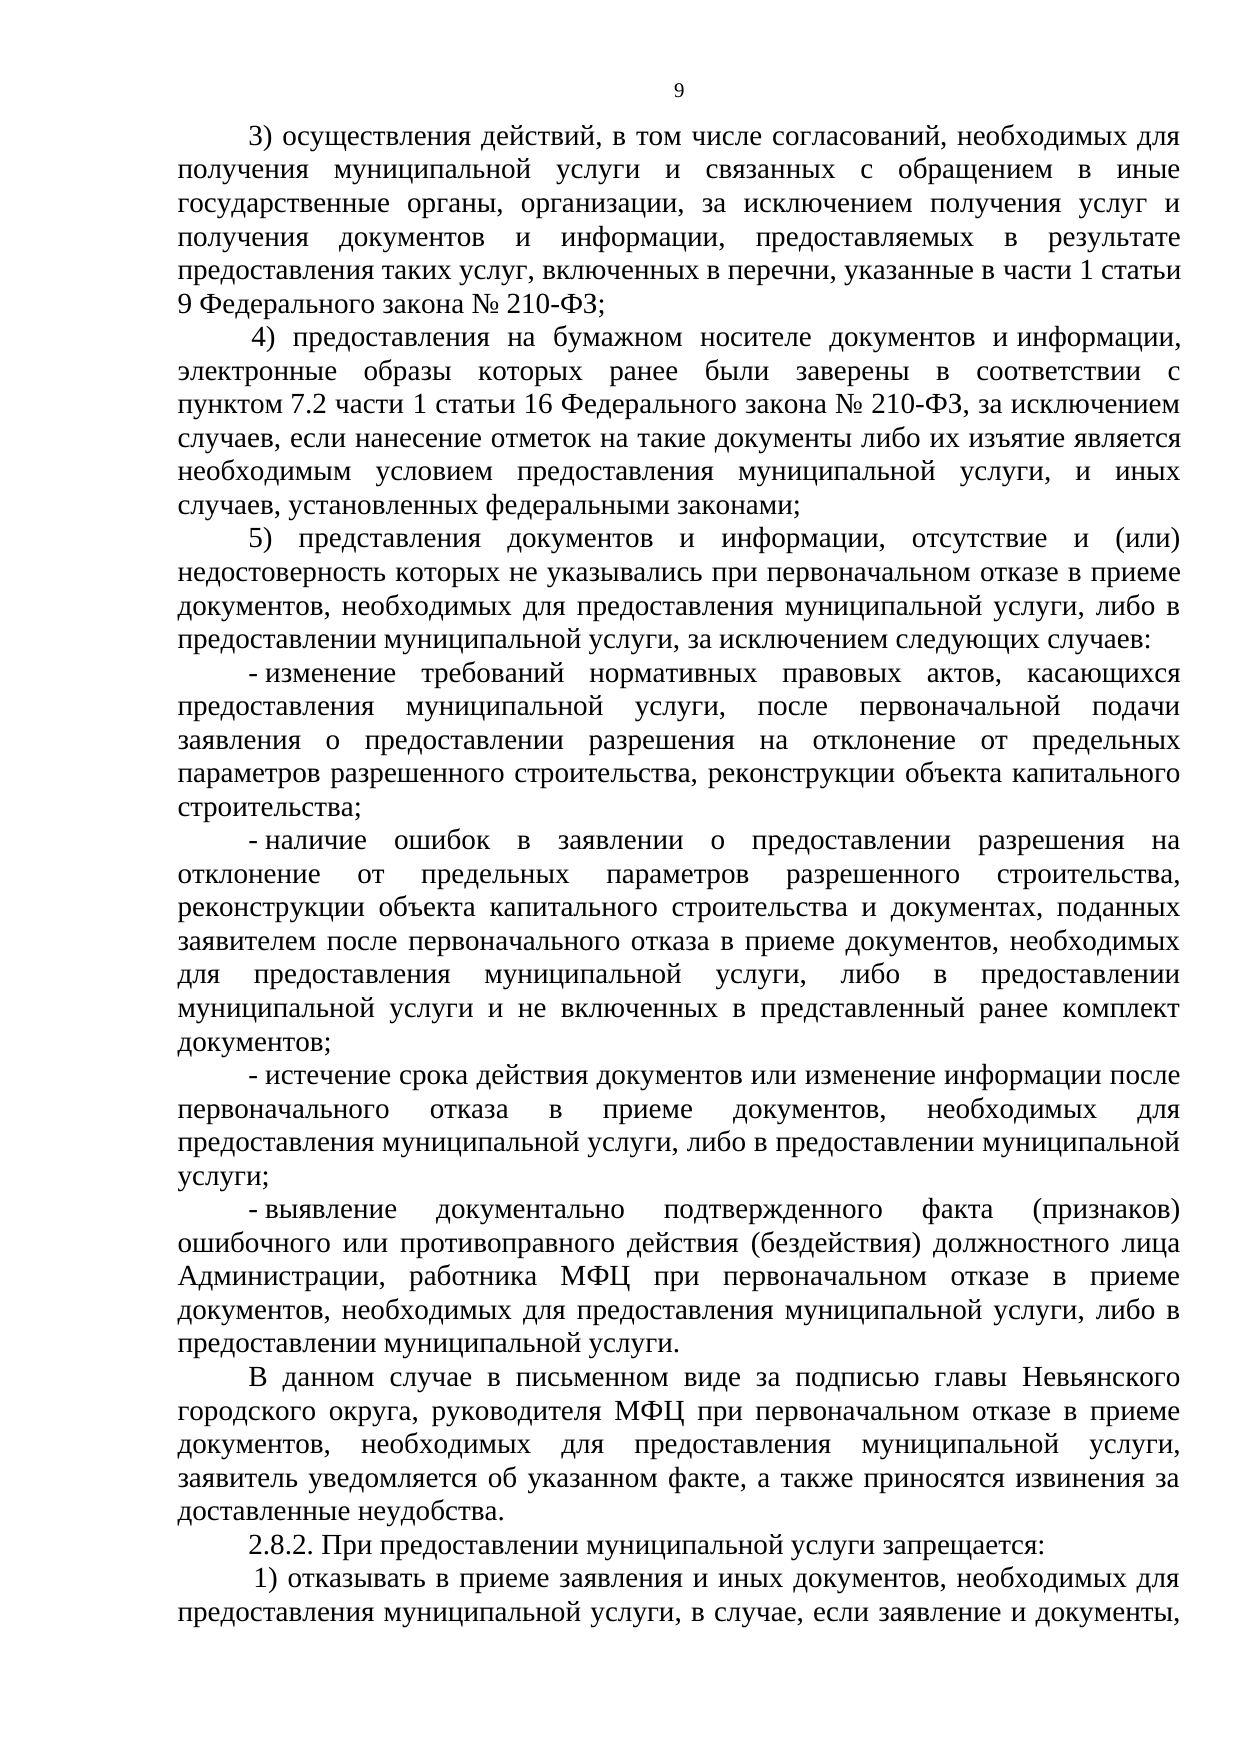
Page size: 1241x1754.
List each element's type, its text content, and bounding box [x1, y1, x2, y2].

text - истечение срока действия документов или изменение информации после первоначального отказа в приеме документов, необходимых для предоставления муниципальной услуги, либо в предоставлении муниципальной услуги; [177, 1057, 1181, 1191]
text В данном случае в письменном виде за подписью главы Невьянского городского округа, руководителя МФЦ при первоначальном отказе в приеме документов, необходимых для предоставления муниципальной услуги, заявитель уведомляется об указанном факте, а также приносятся извинения за доставленные неудобства. [177, 1359, 1181, 1527]
text - выявление документально подтвержденного факта (признаков) ошибочного или противоправного действия (бездействия) должностного лица Администрации, работника МФЦ при первоначальном отказе в приеме документов, необходимых для предоставления муниципальной услуги, либо в предоставлении муниципальной услуги. [177, 1191, 1181, 1359]
text - изменение требований нормативных правовых актов, касающихся предоставления муниципальной услуги, после первоначальной подачи заявления о предоставлении разрешения на отклонение от предельных параметров разрешенного строительства, реконструкции объекта капитального строительства; [177, 655, 1181, 822]
text 5) представления документов и информации, отсутствие и (или) недостоверность которых не указывались при первоначальном отказе в приеме документов, необходимых для предоставления муниципальной услуги, либо в предоставлении муниципальной услуги, за исключением следующих случаев: [177, 521, 1181, 655]
text - наличие ошибок в заявлении о предоставлении разрешения на отклонение от предельных параметров разрешенного строительства, реконструкции объекта капитального строительства и документах, поданных заявителем после первоначального отказа в приеме документов, необходимых для предоставления муниципальной услуги, либо в предоставлении муниципальной услуги и не включенных в представленный ранее комплект документов; [177, 822, 1181, 1057]
text 3) осуществления действий, в том числе согласований, необходимых для получения муниципальной услуги и связанных с обращением в иные государственные органы, организации, за исключением получения услуг и получения документов и информации, предоставляемых в результате предоставления таких услуг, включенных в перечни, указанные в части 1 статьи 9 Федерального закона № 210-ФЗ; [177, 118, 1181, 319]
text 4) предоставления на бумажном носителе документов и информации, электронные образы которых ранее были заверены в соответствии с пунктом 7.2 части 1 статьи 16 Федерального закона № 210-ФЗ, за исключением случаев, если нанесение отметок на такие документы либо их изъятие является необходимым условием предоставления муниципальной услуги, и иных случаев, установленных федеральными законами; [177, 319, 1181, 521]
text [177, 1560, 1181, 1627]
text 2.8.2. При предоставлении муниципальной услуги запрещается: [177, 1527, 1181, 1560]
